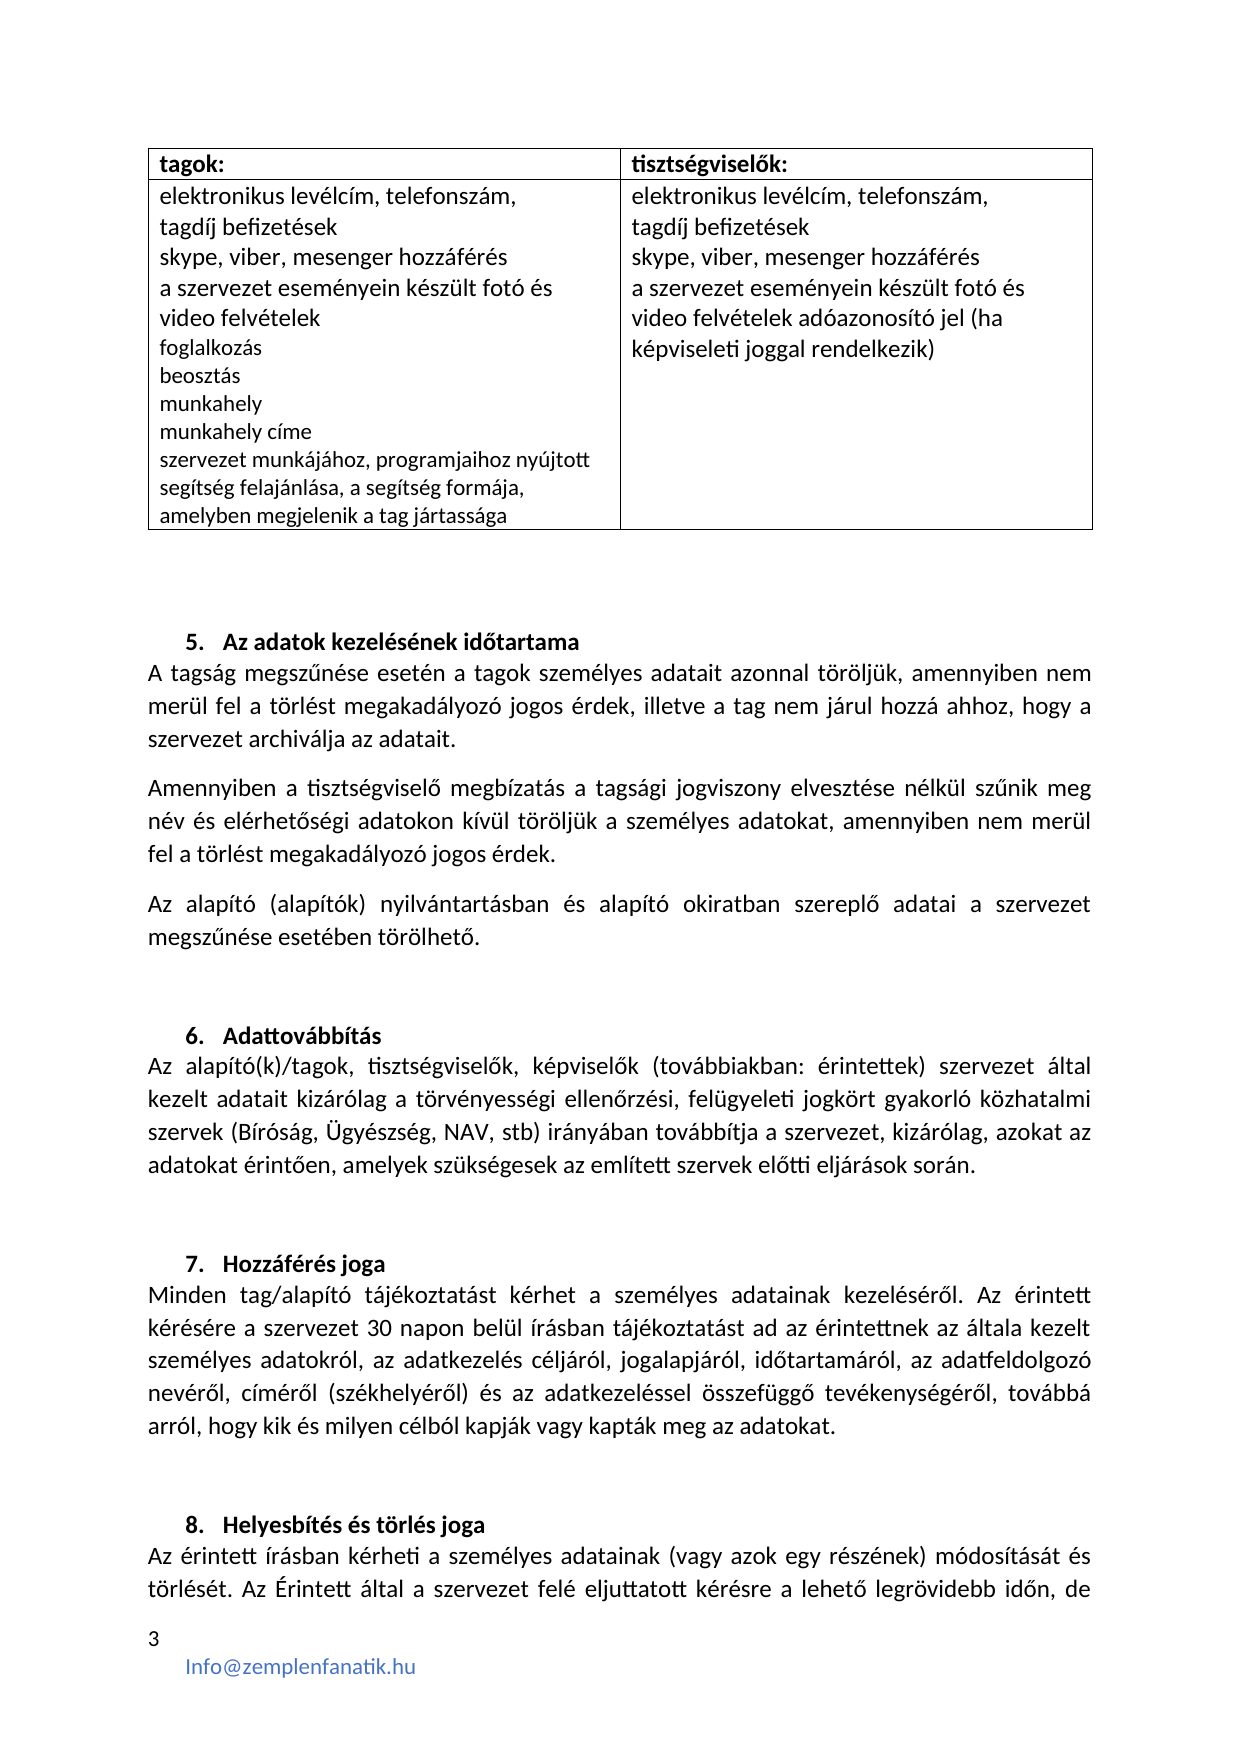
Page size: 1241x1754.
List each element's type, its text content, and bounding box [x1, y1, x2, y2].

table_cell tisztségviselők: [621, 149, 1092, 179]
list Az adatok kezelésének időtartama [185, 626, 1093, 657]
table_cell tagok: [149, 149, 620, 179]
list Adattovábbítás [185, 1020, 1093, 1050]
table_cell elektronikus levélcím, telefonszám, tagdíj befizetések skype, viber, mesenger hozzáférés a szervezet eseményein készült fotó és video felvételek foglalkozás beosztás munkahely munkahely címe szervezet munkájához, programjaihoz nyújtott segítség felajánlása, a segítség formája, amelyben megjelenik a tag jártassága [149, 180, 620, 529]
text A tagság megszűnése esetén a tagok személyes adatait azonnal töröljük, amennyiben nem merül fel a törlést megakadályozó jogos érdek, illetve a tag nem járul hozzá ahhoz, hogy a szervezet archiválja az adatait. [148, 657, 1093, 753]
text Minden tag/alapító tájékoztatást kérhet a személyes adatainak kezeléséről. Az érintett kérésére a szervezet 30 napon belül írásban tájékoztatást ad az érintettnek az általa kezelt személyes adatokról, az adatkezelés céljáról, jogalapjáról, időtartamáról, az adatfeldolgozó nevéről, címéről (székhelyéről) és az adatkezeléssel összefüggő tevékenységéről, továbbá arról, hogy kik és milyen célból kapják vagy kapták meg az adatokat. [148, 1279, 1093, 1441]
text Amennyiben a tisztségviselő megbízatás a tagsági jogviszony elvesztése nélkül szűnik meg név és elérhetőségi adatokon kívül töröljük a személyes adatokat, amennyiben nem merül fel a törlést megakadályozó jogos érdek. [148, 772, 1093, 869]
text Az alapító (alapítók) nyilvántartásban és alapító okiratban szereplő adatai a szervezet megszűnése esetében törölhető. [148, 888, 1093, 951]
table_cell elektronikus levélcím, telefonszám, tagdíj befizetések skype, viber, mesenger hozzáférés a szervezet eseményein készült fotó és video felvételek adóazonosító jel (ha képviseleti joggal rendelkezik) [621, 180, 1092, 529]
list Hozzáférés joga [185, 1248, 1093, 1279]
list Helyesbítés és törlés joga [185, 1510, 1093, 1540]
text Az alapító(k)/tagok, tisztségviselők, képviselők (továbbiakban: érintettek) szervezet által kezelt adatait kizárólag a törvényességi ellenőrzési, felügyeleti jogkört gyakorló közhatalmi szervek (Bíróság, Ügyészség, NAV, stb) irányában továbbítja a szervezet, kizárólag, azokat az adatokat érintően, amelyek szükségesek az említett szervek előtti eljárások során. [148, 1050, 1093, 1180]
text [148, 1540, 1093, 1604]
